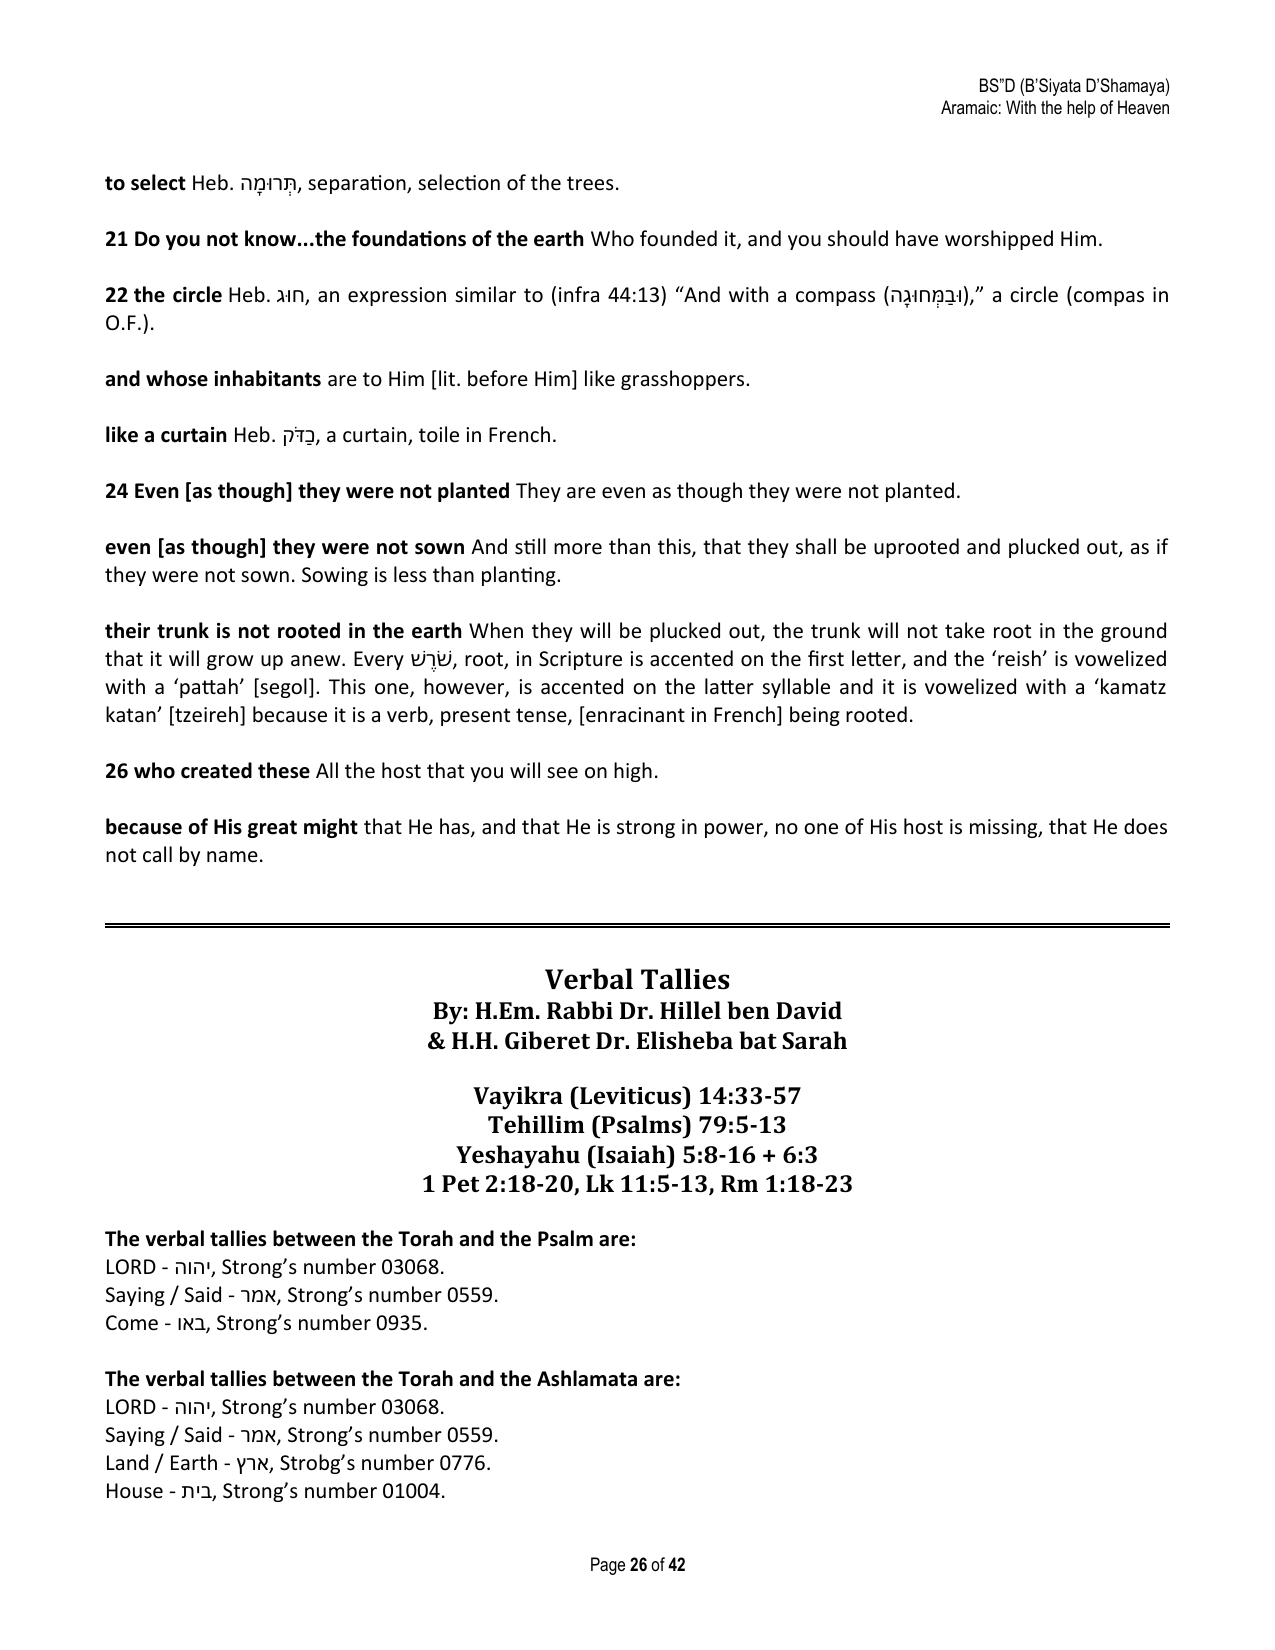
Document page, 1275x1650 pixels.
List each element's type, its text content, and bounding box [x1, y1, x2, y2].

text By: H.Em. Rabbi Dr. Hillel ben David [105, 996, 1170, 1025]
text LORD - יהוה, Strong’s number 03068. [105, 1252, 1170, 1280]
text even [as though] they were not sown And still more than this, that they shall be uprooted and plucked out, as if they were not sown. Sowing is less than planting. [105, 532, 1170, 588]
text LORD - יהוה, Strong’s number 03068. [105, 1392, 1170, 1421]
text 21 Do you not know...the foundations of the earth Who founded it, and you should have worshipped Him. [105, 224, 1170, 252]
text to select Heb. תְּרוּמָה, separation, selection of the trees. [105, 168, 1170, 196]
text Yeshayahu (Isaiah) 5:8-16 + 6:3 [105, 1139, 1170, 1169]
text The verbal tallies between the Torah and the Ashlamata are: [105, 1364, 1170, 1392]
text 24 Even [as though] they were not planted They are even as though they were not planted. [105, 476, 1170, 504]
text Land / Earth - ארץ, Strobg’s number 0776. [105, 1448, 1170, 1477]
text Saying / Said - אמר, Strong’s number 0559. [105, 1421, 1170, 1448]
text 22 the circle Heb. חוּג, an expression similar to (infra 44:13) “And with a compass (וּבַמְּחוּגָה),” a circle (compas in O.F.). [105, 280, 1170, 336]
text The verbal tallies between the Torah and the Psalm are: [105, 1224, 1170, 1252]
text Verbal Tallies [105, 962, 1170, 996]
text and whose inhabitants are to Him [lit. before Him] like grasshoppers. [105, 364, 1170, 392]
text like a curtain Heb. כַדֹּק, a curtain, toile in French. [105, 420, 1170, 448]
text 26 who created these All the host that you will see on high. [105, 756, 1170, 784]
text & H.H. Giberet Dr. Elisheba bat Sarah [105, 1025, 1170, 1054]
text because of His great might that He has, and that He is strong in power, no one of His host is missing, that He does not call by name. [105, 812, 1170, 868]
text House - בית, Strong’s number 01004. [105, 1477, 1170, 1504]
text 1 Pet 2:18-20, Lk 11:5-13, Rm 1:18-23 [105, 1169, 1170, 1198]
text Vayikra (Leviticus) 14:33-57 [105, 1081, 1170, 1110]
text their trunk is not rooted in the earth When they will be plucked out, the trunk will not take root in the ground that it will grow up anew. Every שֹׁרֶשׁ, root, in Scripture is accented on the first letter, and the ‘reish’ is vowelized with a ‘pattah’ [segol]. This one, however, is accented on the latter syllable and it is vowelized with a ‘kamatz katan’ [tzeireh] because it is a verb, present tense, [enracinant in French] being rooted. [105, 616, 1170, 728]
text Saying / Said - אמר, Strong’s number 0559. [105, 1280, 1170, 1308]
text Tehillim (Psalms) 79:5-13 [105, 1110, 1170, 1139]
text Come - באו, Strong’s number 0935. [105, 1308, 1170, 1336]
